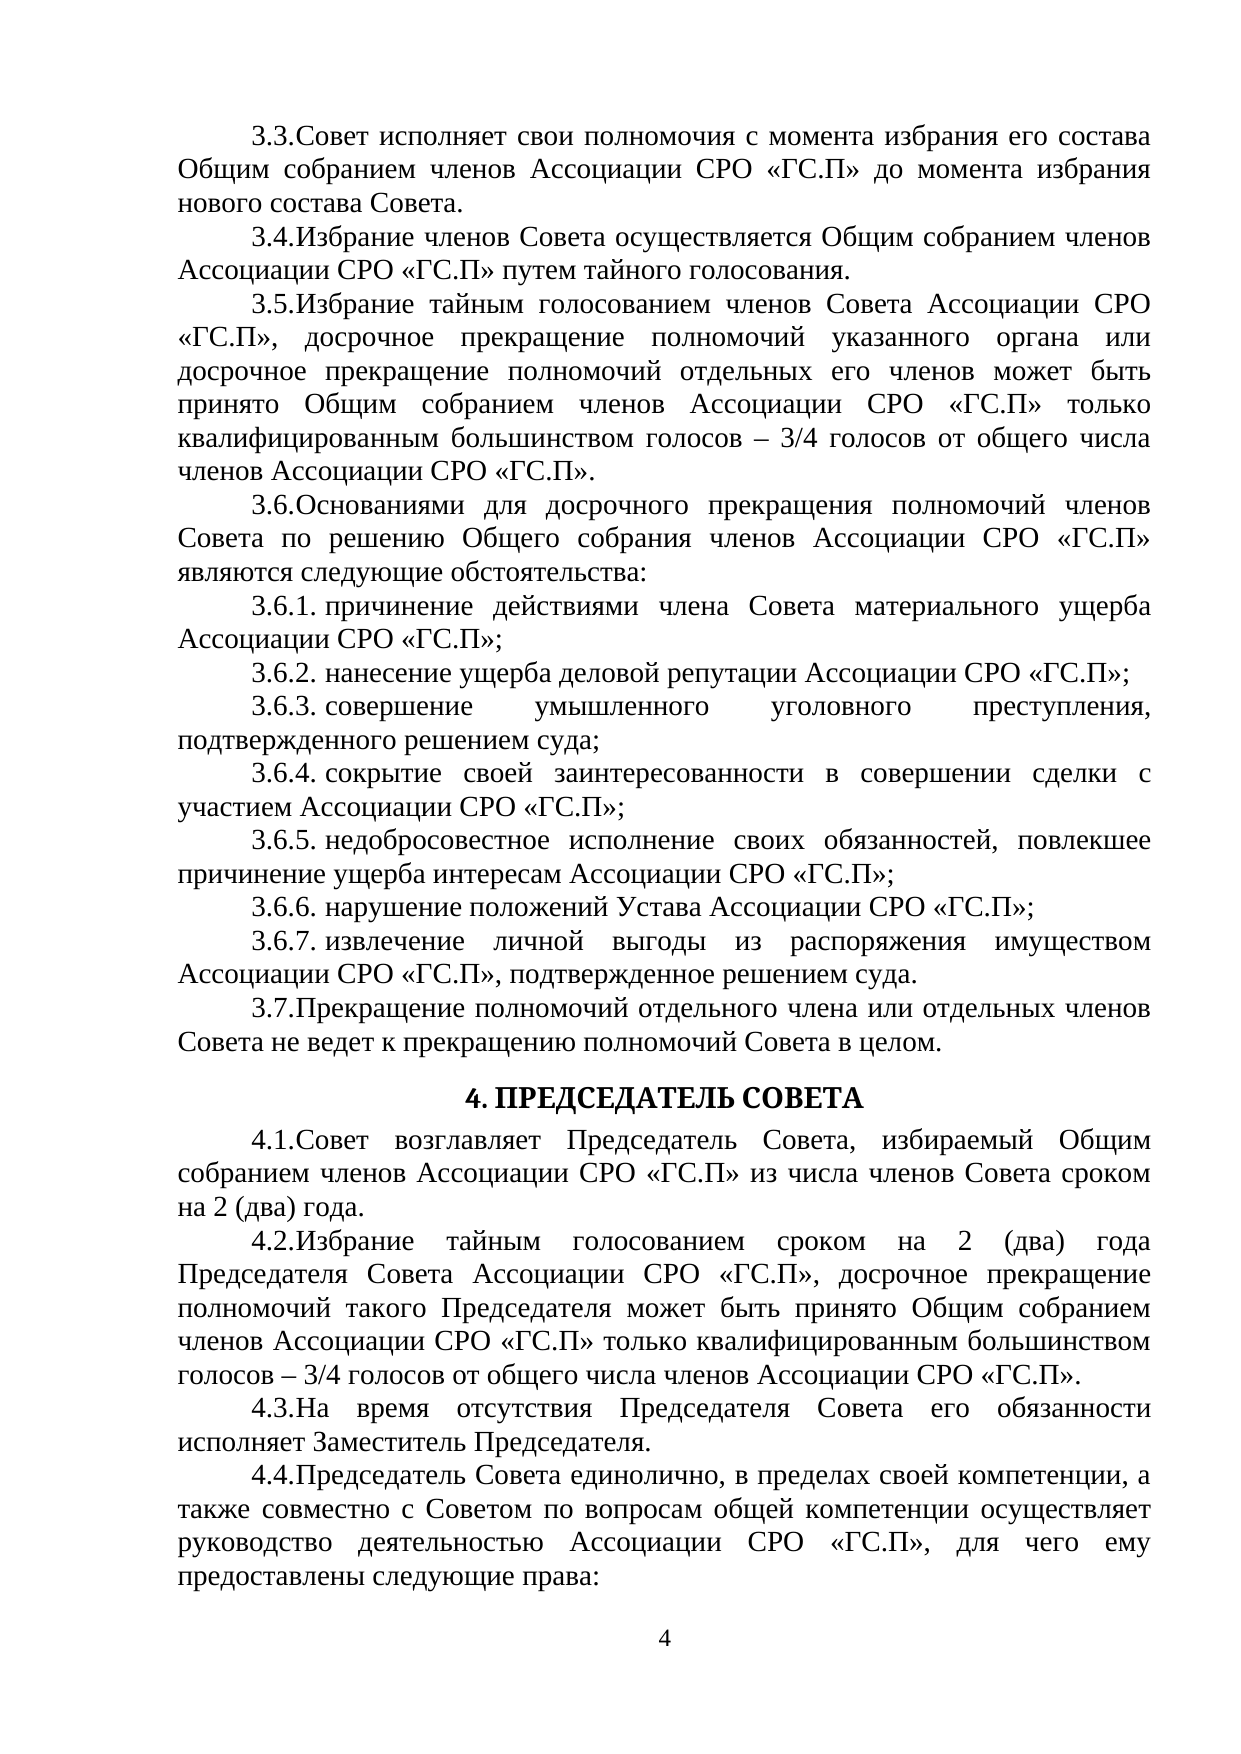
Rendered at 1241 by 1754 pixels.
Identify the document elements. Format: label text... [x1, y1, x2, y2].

list На время отсутствия Председателя Совета его обязанности исполняет Заместитель Председателя. [177, 1390, 1152, 1457]
list сокрытие своей заинтересованности в совершении сделки с участием Ассоциации СРО «ГС.П»; [177, 755, 1152, 822]
list Основаниями для досрочного прекращения полномочий членов Совета по решению Общего собрания членов Ассоциации СРО «ГС.П» являются следующие обстоятельства: [177, 487, 1152, 588]
list Совет исполняет свои полномочия с момента избрания его состава Общим собранием членов Ассоциации СРО «ГС.П» до момента избрания нового состава Совета. [177, 118, 1152, 219]
list Председатель Совета единолично, в пределах своей компетенции, а также совместно с Советом по вопросам общей компетенции осуществляет руководство деятельностью Ассоциации СРО «ГС.П», для чего ему предоставлены следующие права: [177, 1457, 1152, 1592]
list извлечение личной выгоды из распоряжения имуществом Ассоциации СРО «ГС.П», подтвержденное решением суда. [177, 923, 1152, 990]
list Избрание тайным голосованием сроком на 2 (два) года Председателя Совета Ассоциации СРО «ГС.П», досрочное прекращение полномочий такого Председателя может быть принято Общим собранием членов Ассоциации СРО «ГС.П» только квалифицированным большинством голосов – 3/4 голосов от общего числа членов Ассоциации СРО «ГС.П». [177, 1223, 1152, 1390]
list причинение действиями члена Совета материального ущерба Ассоциации СРО «ГС.П»; [177, 588, 1152, 655]
list совершение умышленного уголовного преступления, подтвержденного решением суда; [177, 688, 1152, 755]
list недобросовестное исполнение своих обязанностей, повлекшее причинение ущерба интересам Ассоциации СРО «ГС.П»; [177, 822, 1152, 889]
list нанесение ущерба деловой репутации Ассоциации СРО «ГС.П»; [177, 655, 1152, 688]
list Избрание тайным голосованием членов Совета Ассоциации СРО «ГС.П», досрочное прекращение полномочий указанного органа или досрочное прекращение полномочий отдельных его членов может быть принято Общим собранием членов Ассоциации СРО «ГС.П» только квалифицированным большинством голосов – 3/4 голосов от общего числа членов Ассоциации СРО «ГС.П». [177, 286, 1152, 487]
list нарушение положений Устава Ассоциации СРО «ГС.П»; [177, 889, 1152, 923]
list Избрание членов Совета осуществляется Общим собранием членов Ассоциации СРО «ГС.П» путем тайного голосования. [177, 219, 1152, 286]
list Прекращение полномочий отдельного члена или отдельных членов Совета не ведет к прекращению полномочий Совета в целом. [177, 990, 1152, 1057]
list Совет возглавляет Председатель Совета, избираемый Общим собранием членов Ассоциации СРО «ГС.П» из числа членов Совета сроком на 2 (два) года. [177, 1122, 1152, 1223]
text 4. ПРЕДСЕДАТЕЛЬ СОВЕТА [177, 1082, 1152, 1116]
